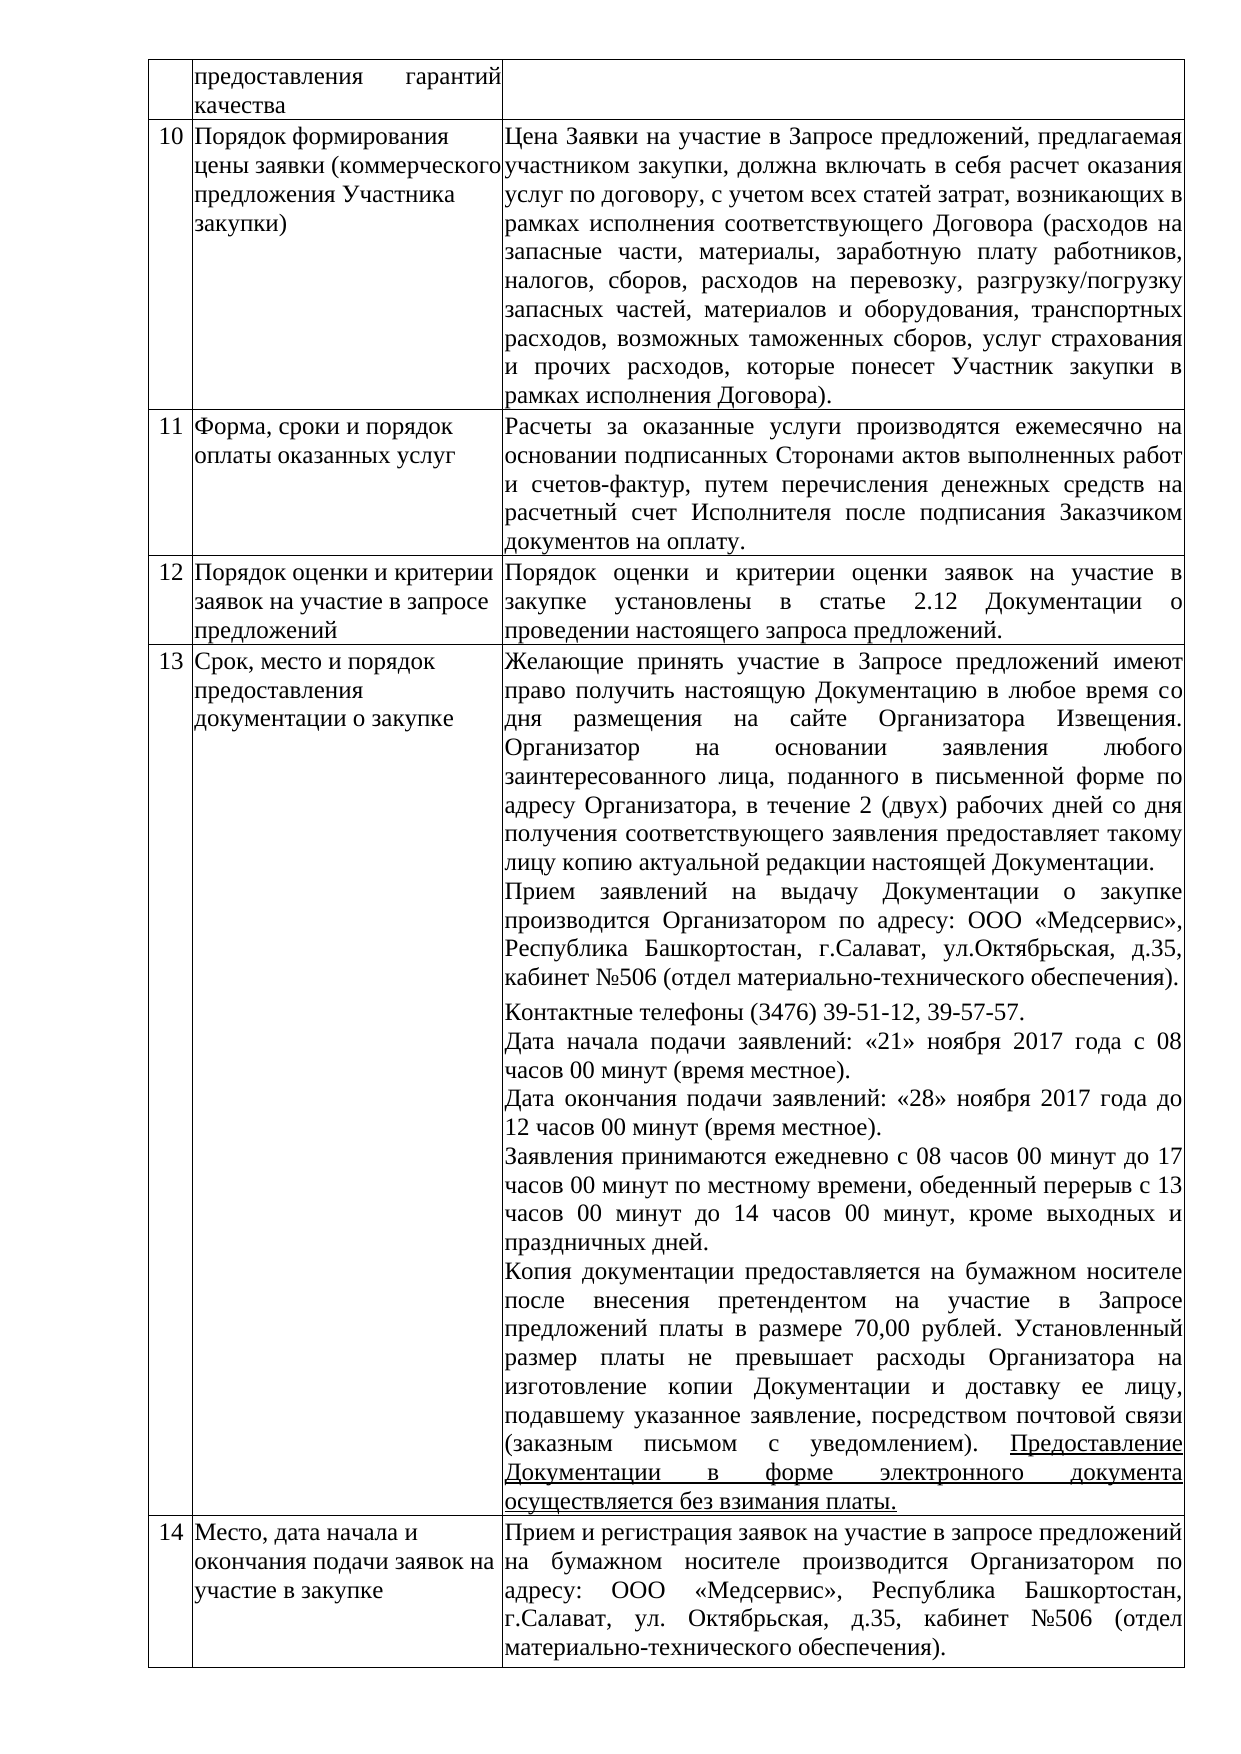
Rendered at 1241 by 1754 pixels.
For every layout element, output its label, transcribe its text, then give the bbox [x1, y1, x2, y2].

table_cell Порядок оценки и критерии оценки заявок на участие в закупке установлены в статье 2.12 Документации о проведении настоящего запроса предложений. [503, 556, 1184, 644]
table_cell Желающие принять участие в Запросе предложений имеют право получить настоящую Документацию в любое время со дня размещения на сайте Организатора Извещения. Организатор на основании заявления любого заинтересованного лица, поданного в письменной форме по адресу Организатора, в течение 2 (двух) рабочих дней со дня получения соответствующего заявления предоставляет такому лицу копию актуальной редакции настоящей Документации. Прием заявлений на выдачу Документации о закупке производится Организатором по адресу: ООО «Медсервис», Республика Башкортостан, г.Салават, ул.Октябрьская, д.35, кабинет №506 (отдел материально-технического обеспечения). Контактные телефоны (3476) 39-51-12, 39-57-57. Дата начала подачи заявлений: «21» ноября 2017 года с 08 часов 00 минут (время местное). Дата окончания подачи заявлений: «28» ноября 2017 года до 12 часов 00 минут (время местное). Заявления принимаются ежедневно с 08 часов 00 минут до 17 часов 00 минут по местному времени, обеденный перерыв с 13 часов 00 минут до 14 часов 00 минут, кроме выходных и праздничных дней. Копия документации предоставляется на бумажном носителе после внесения претендентом на участие в Запросе предложений платы в размере 70,00 рублей. Установленный размер платы не превышает расходы Организатора на изготовление копии Документации и доставку ее лицу, подавшему указанное заявление, посредством почтовой связи (заказным письмом с уведомлением). Предоставление Документации в форме электронного документа осуществляется без взимания платы. [503, 645, 1184, 1515]
table_cell Порядок оценки и критерии заявок на участие в запросе предложений [193, 556, 502, 644]
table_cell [503, 1516, 1184, 1667]
table_cell 10 [149, 120, 192, 409]
table_cell Форма, сроки и порядок оплаты оказанных услуг [193, 410, 502, 555]
table_cell 12 [149, 556, 192, 644]
table_cell Порядок формирования цены заявки (коммерческого предложения Участника закупки) [193, 120, 502, 409]
table_cell 13 [149, 645, 192, 1515]
table_cell 14 [149, 1516, 192, 1667]
table_cell Срок, место и порядок предоставления документации о закупке [193, 645, 502, 1515]
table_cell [193, 1516, 502, 1667]
table_cell Цена Заявки на участие в Запросе предложений, предлагаемая участником закупки, должна включать в себя расчет оказания услуг по договору, с учетом всех статей затрат, возникающих в рамках исполнения соответствующего Договора (расходов на запасные части, материалы, заработную плату работников, налогов, сборов, расходов на перевозку, разгрузку/погрузку запасных частей, материалов и оборудования, транспортных расходов, возможных таможенных сборов, услуг страхования и прочих расходов, которые понесет Участник закупки в рамках исполнения Договора). [503, 120, 1184, 409]
table_cell Расчеты за оказанные услуги производятся ежемесячно на основании подписанных Сторонами актов выполненных работ и счетов-фактур, путем перечисления денежных средств на расчетный счет Исполнителя после подписания Заказчиком документов на оплату. [503, 410, 1184, 555]
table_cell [503, 60, 1184, 119]
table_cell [193, 60, 502, 119]
table_cell 9 [149, 60, 192, 119]
table_cell 11 [149, 410, 192, 555]
